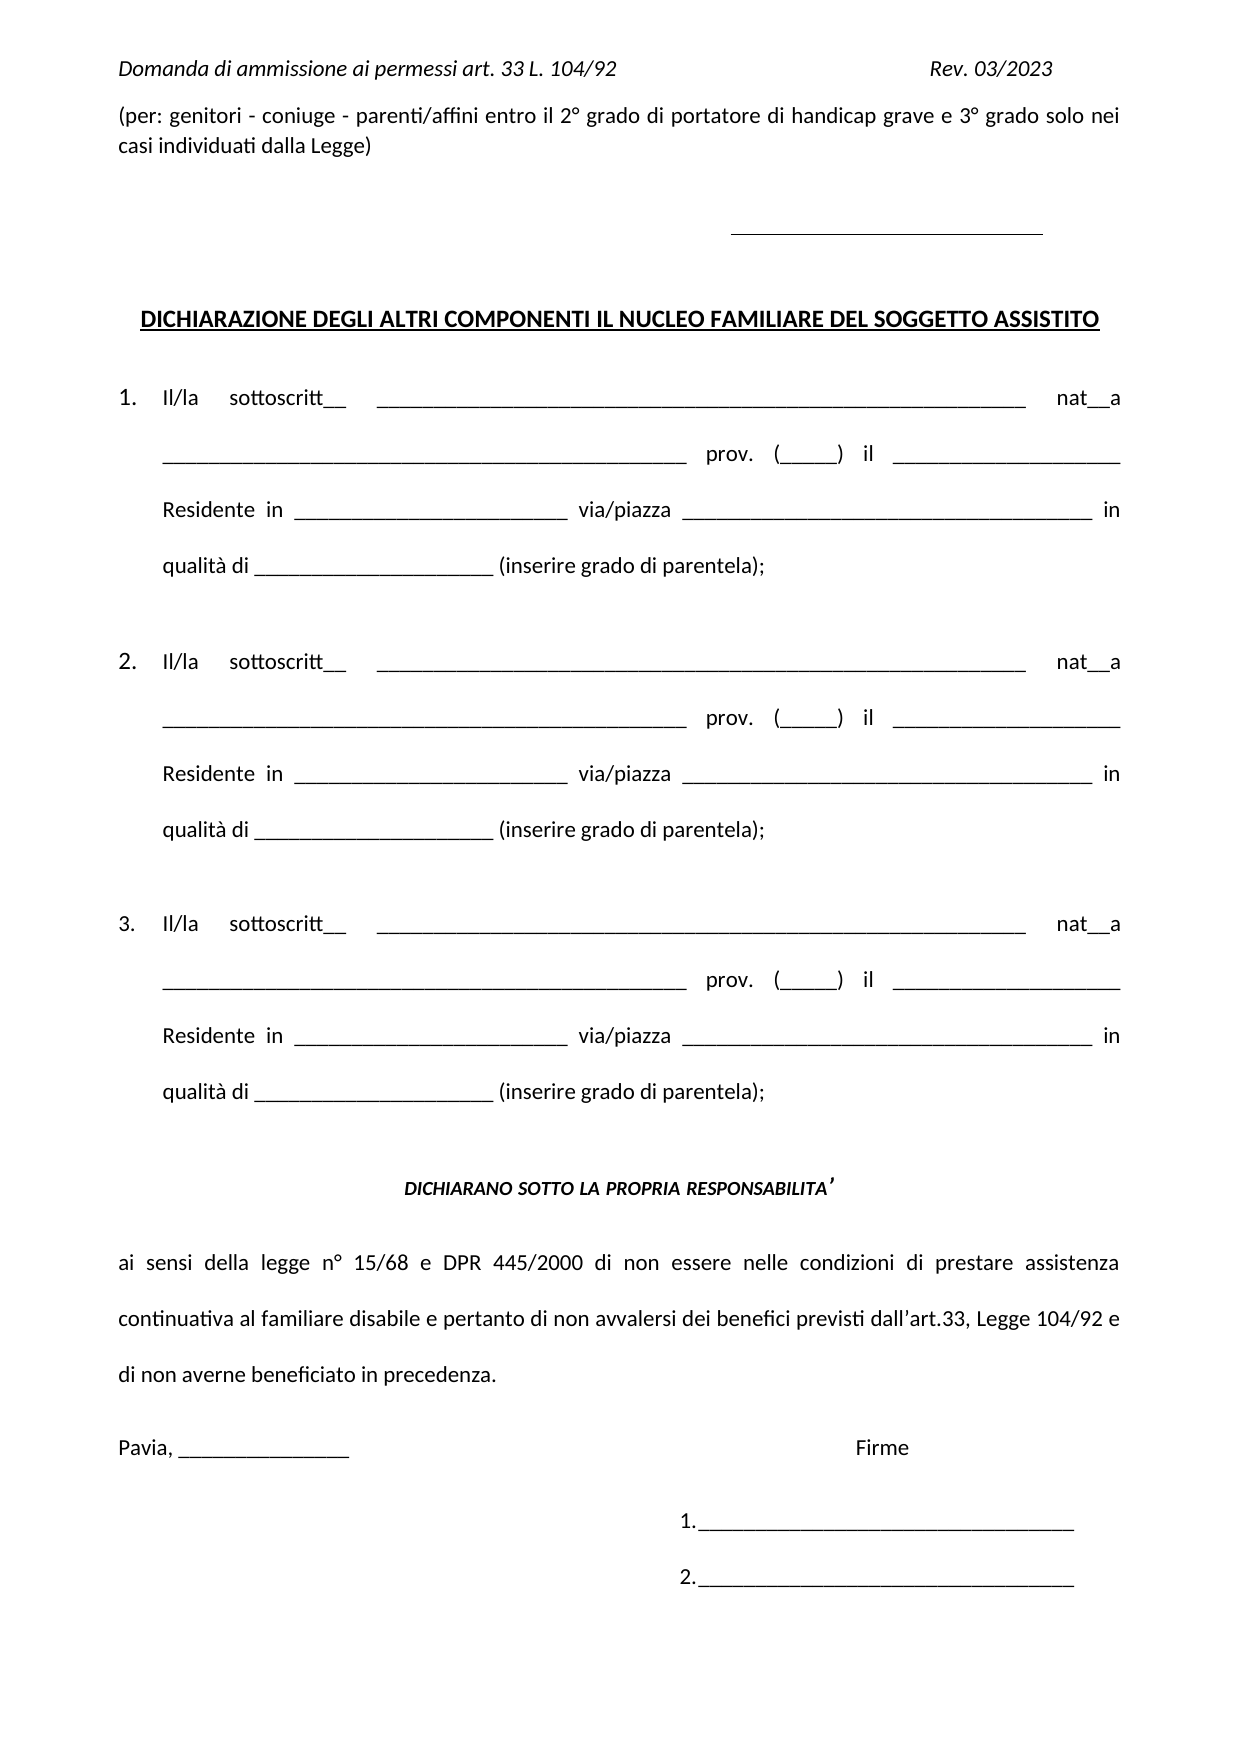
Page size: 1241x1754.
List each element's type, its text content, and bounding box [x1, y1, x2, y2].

list Il/la sottoscritt__ _________________________________________________________ nat__a ______________________________________________ prov. (_____) il ____________________ Residente in ________________________ via/piazza ____________________________________ in qualità di _____________________ (inserire grado di parentela); [118, 909, 1122, 1105]
text ai sensi della legge n° 15/68 e DPR 445/2000 di non essere nelle condizioni di prestare assistenza continuativa al familiare disabile e pertanto di non avvalersi dei benefici previsti dall’art.33, Legge 104/92 e di non averne beneficiato in precedenza. [118, 1248, 1122, 1389]
text dichiarano sotto la propria responsabilita’ [118, 1171, 1122, 1201]
text DICHIARAZIONE DEGLI ALTRI COMPONENTI IL NUCLEO FAMILIARE DEL SOGGETTO ASSISTITO [118, 303, 1122, 334]
list Il/la sottoscritt__ _________________________________________________________ nat__a ______________________________________________ prov. (_____) il ____________________ Residente in ________________________ via/piazza ____________________________________ in qualità di _____________________ (inserire grado di parentela); [118, 645, 1122, 844]
list _________________________________ [679, 1506, 1122, 1534]
text Pavia, _______________ Firme [118, 1433, 1122, 1461]
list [679, 1562, 1122, 1590]
list Il/la sottoscritt__ _________________________________________________________ nat__a ______________________________________________ prov. (_____) il ____________________ Residente in ________________________ via/piazza ____________________________________ in qualità di _____________________ (inserire grado di parentela); [118, 381, 1122, 579]
